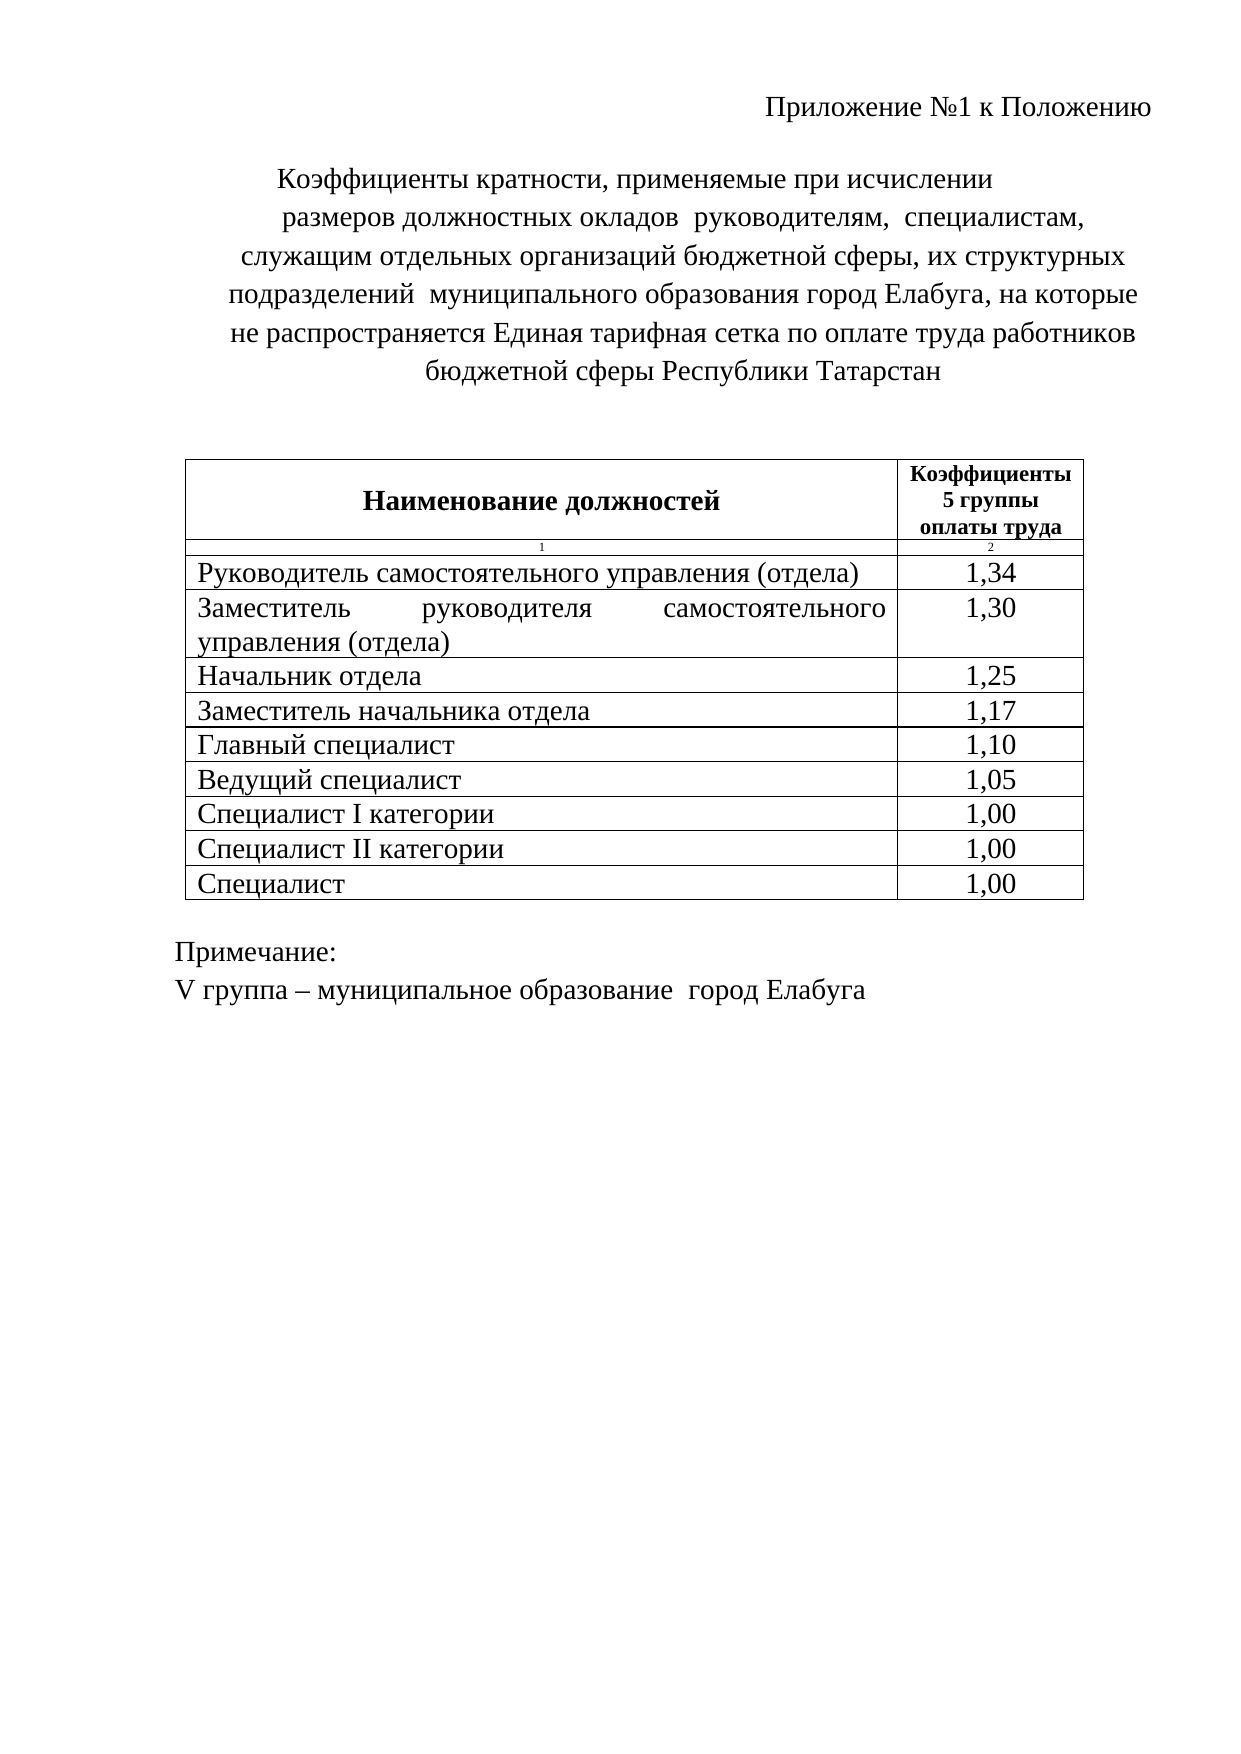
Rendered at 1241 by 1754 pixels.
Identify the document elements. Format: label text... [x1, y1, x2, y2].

text Примечание: [118, 934, 1152, 967]
table_cell 1,34 [898, 556, 1083, 589]
text Коэффициенты кратности, применяемые при исчислении [118, 161, 1152, 194]
table_cell 1,05 [898, 762, 1083, 796]
table_cell 1,00 [898, 797, 1083, 830]
table_cell 1 [186, 540, 897, 554]
table_cell Заместитель руководителя самостоятельного управления (отдела) [186, 590, 897, 657]
table_cell Заместитель начальника отдела [186, 693, 897, 726]
text размеров должностных окладов руководителям, специалистам, служащим отдельных организаций бюджетной сферы, их структурных подразделений муниципального образования город Елабуга, на которые не распространяется Единая тарифная сетка по оплате труда работников бюджетной сферы Республики Татарстан [215, 199, 1152, 387]
table_cell Специалист I категории [186, 797, 897, 830]
table_cell 2 [898, 540, 1083, 554]
table_cell 1,17 [898, 693, 1083, 726]
table_cell Руководитель самостоятельного управления (отдела) [186, 556, 897, 589]
table_header Коэффициенты 5 группы оплаты труда [898, 460, 1083, 539]
table_cell Специалист II категории [186, 831, 897, 865]
table_cell Главный специалист [186, 728, 897, 761]
table_cell Ведущий специалист [186, 762, 897, 796]
table_cell 1,00 [898, 831, 1083, 865]
table_header Наименование должностей [186, 460, 897, 539]
table_cell Начальник отдела [186, 658, 897, 692]
table_cell 1,10 [898, 728, 1083, 761]
text Приложение №1 к Положению [708, 89, 1152, 122]
text V группа – муниципальное образование город Елабуга [118, 972, 1152, 1006]
table_cell 1,30 [898, 590, 1083, 657]
table_cell Специалист [186, 866, 897, 899]
table_cell 1,25 [898, 658, 1083, 692]
table_cell 1,00 [898, 866, 1083, 899]
